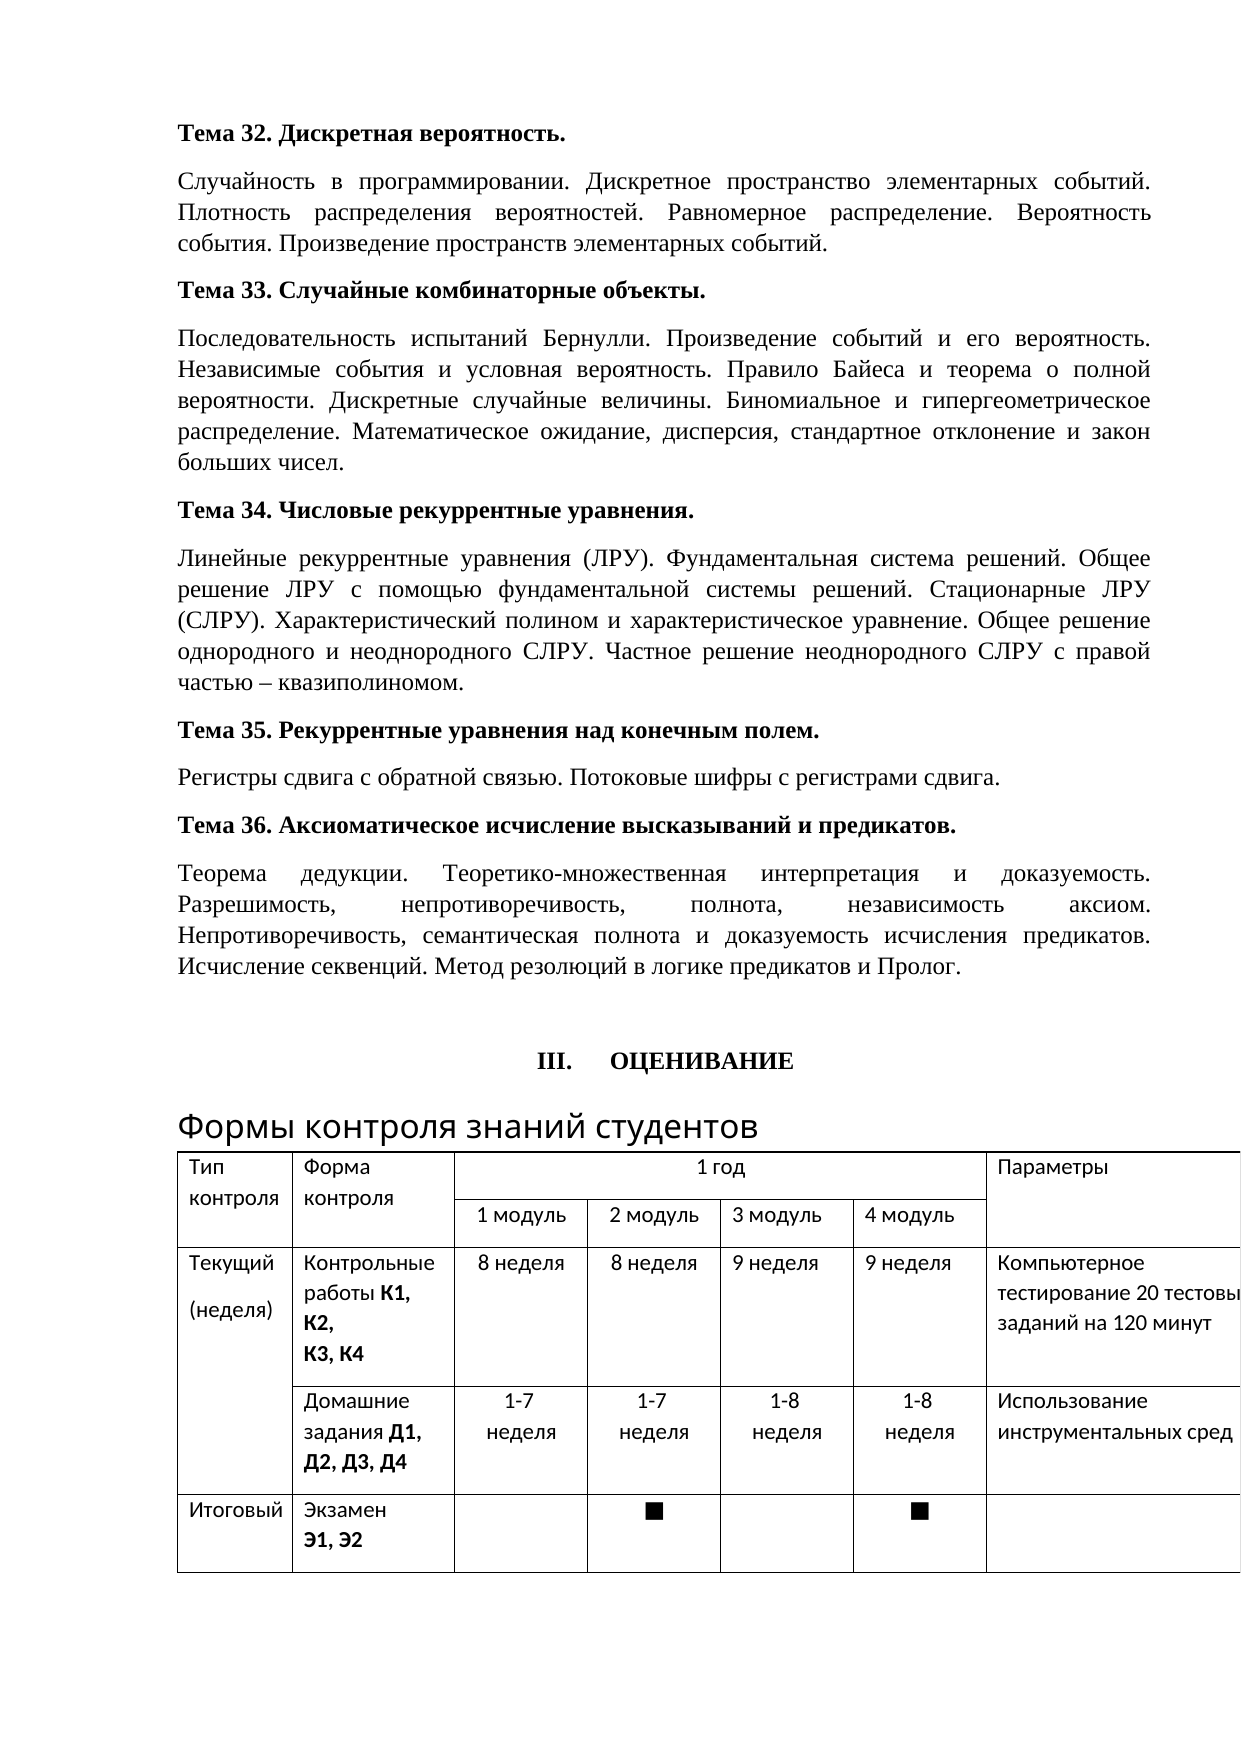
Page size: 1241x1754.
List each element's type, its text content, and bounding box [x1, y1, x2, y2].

table_cell ■ [588, 1495, 720, 1572]
table_cell Контрольные работы К1, К2, К3, К4 [293, 1248, 454, 1386]
table_cell 4 модуль [854, 1200, 986, 1247]
table_cell 8 неделя [455, 1248, 587, 1386]
text Тема 35. Рекуррентные уравнения над конечным полем. [177, 715, 1152, 743]
table_cell Текущий (неделя) [178, 1248, 292, 1494]
text Тема 33. Случайные комбинаторные объекты. [177, 276, 1152, 304]
table_cell Экзамен Э1, Э2 [293, 1495, 454, 1572]
list ОЦЕНИВАНИЕ [215, 1046, 1152, 1075]
table_cell Домашние задания Д1, Д2, Д3, Д4 [293, 1387, 454, 1494]
table_cell [721, 1495, 853, 1572]
table_cell 9 неделя [721, 1248, 853, 1386]
text Тема 32. Дискретная вероятность. [177, 118, 1152, 147]
table_cell Компьютерное тестирование 20 тестовых заданий на 120 минут [987, 1248, 1240, 1386]
table_cell 1-8 неделя [854, 1387, 986, 1494]
table_cell ■ [854, 1495, 986, 1572]
subtitle Формы контроля знаний студентов [177, 1102, 1152, 1148]
table_cell 8 неделя [588, 1248, 720, 1386]
text Случайность в программировании. Дискретное пространство элементарных событий. Плотность распределения вероятностей. Равномерное распределение. Вероятность события. Произведение пространств элементарных событий. [177, 166, 1152, 257]
table_cell [455, 1495, 587, 1572]
text Регистры сдвига с обратной связью. Потоковые шифры с регистрами сдвига. [177, 762, 1152, 791]
table_cell Использование инструментальных сред [987, 1387, 1240, 1494]
table_cell 9 неделя [854, 1248, 986, 1386]
table_cell 1-8 неделя [721, 1387, 853, 1494]
table_cell 1-7 неделя [455, 1387, 587, 1494]
text Последовательность испытаний Бернулли. Произведение событий и его вероятность. Независимые события и условная вероятность. Правило Байеса и теорема о полной вероятности. Дискретные случайные величины. Биномиальное и гипергеометрическое распределение. Математическое ожидание, дисперсия, стандартное отклонение и закон больших чисел. [177, 323, 1152, 476]
table_cell 1-7 неделя [588, 1387, 720, 1494]
table_header Тип контроля [178, 1153, 292, 1247]
table_cell Итоговый [178, 1495, 292, 1572]
text Тема 34. Числовые рекуррентные уравнения. [177, 495, 1152, 524]
table_header Форма контроля [293, 1153, 454, 1247]
table_header Параметры [987, 1153, 1240, 1247]
text Тема 36. Аксиоматическое исчисление высказываний и предикатов. [177, 810, 1152, 839]
table_cell 3 модуль [721, 1200, 853, 1247]
table_cell [987, 1495, 1240, 1572]
table_cell 2 модуль [588, 1200, 720, 1247]
text Теорема дедукции. Теоретико-множественная интерпретация и доказуемость. Разрешимость, непротиворечивость, полнота, независимость аксиом. Непротиворечивость, семантическая полнота и доказуемость исчисления предикатов. Исчисление секвенций. Метод резолюций в логике предикатов и Пролог. [177, 858, 1152, 980]
table_cell 1 модуль [455, 1200, 587, 1247]
text Линейные рекуррентные уравнения (ЛРУ). Фундаментальная система решений. Общее решение ЛРУ с помощью фундаментальной системы решений. Стационарные ЛРУ (СЛРУ). Характеристический полином и характеристическое уравнение. Общее решение однородного и неоднородного СЛРУ. Частное решение неоднородного СЛРУ с правой частью – квазиполиномом. [177, 543, 1152, 696]
table_header 1 год [455, 1153, 986, 1199]
